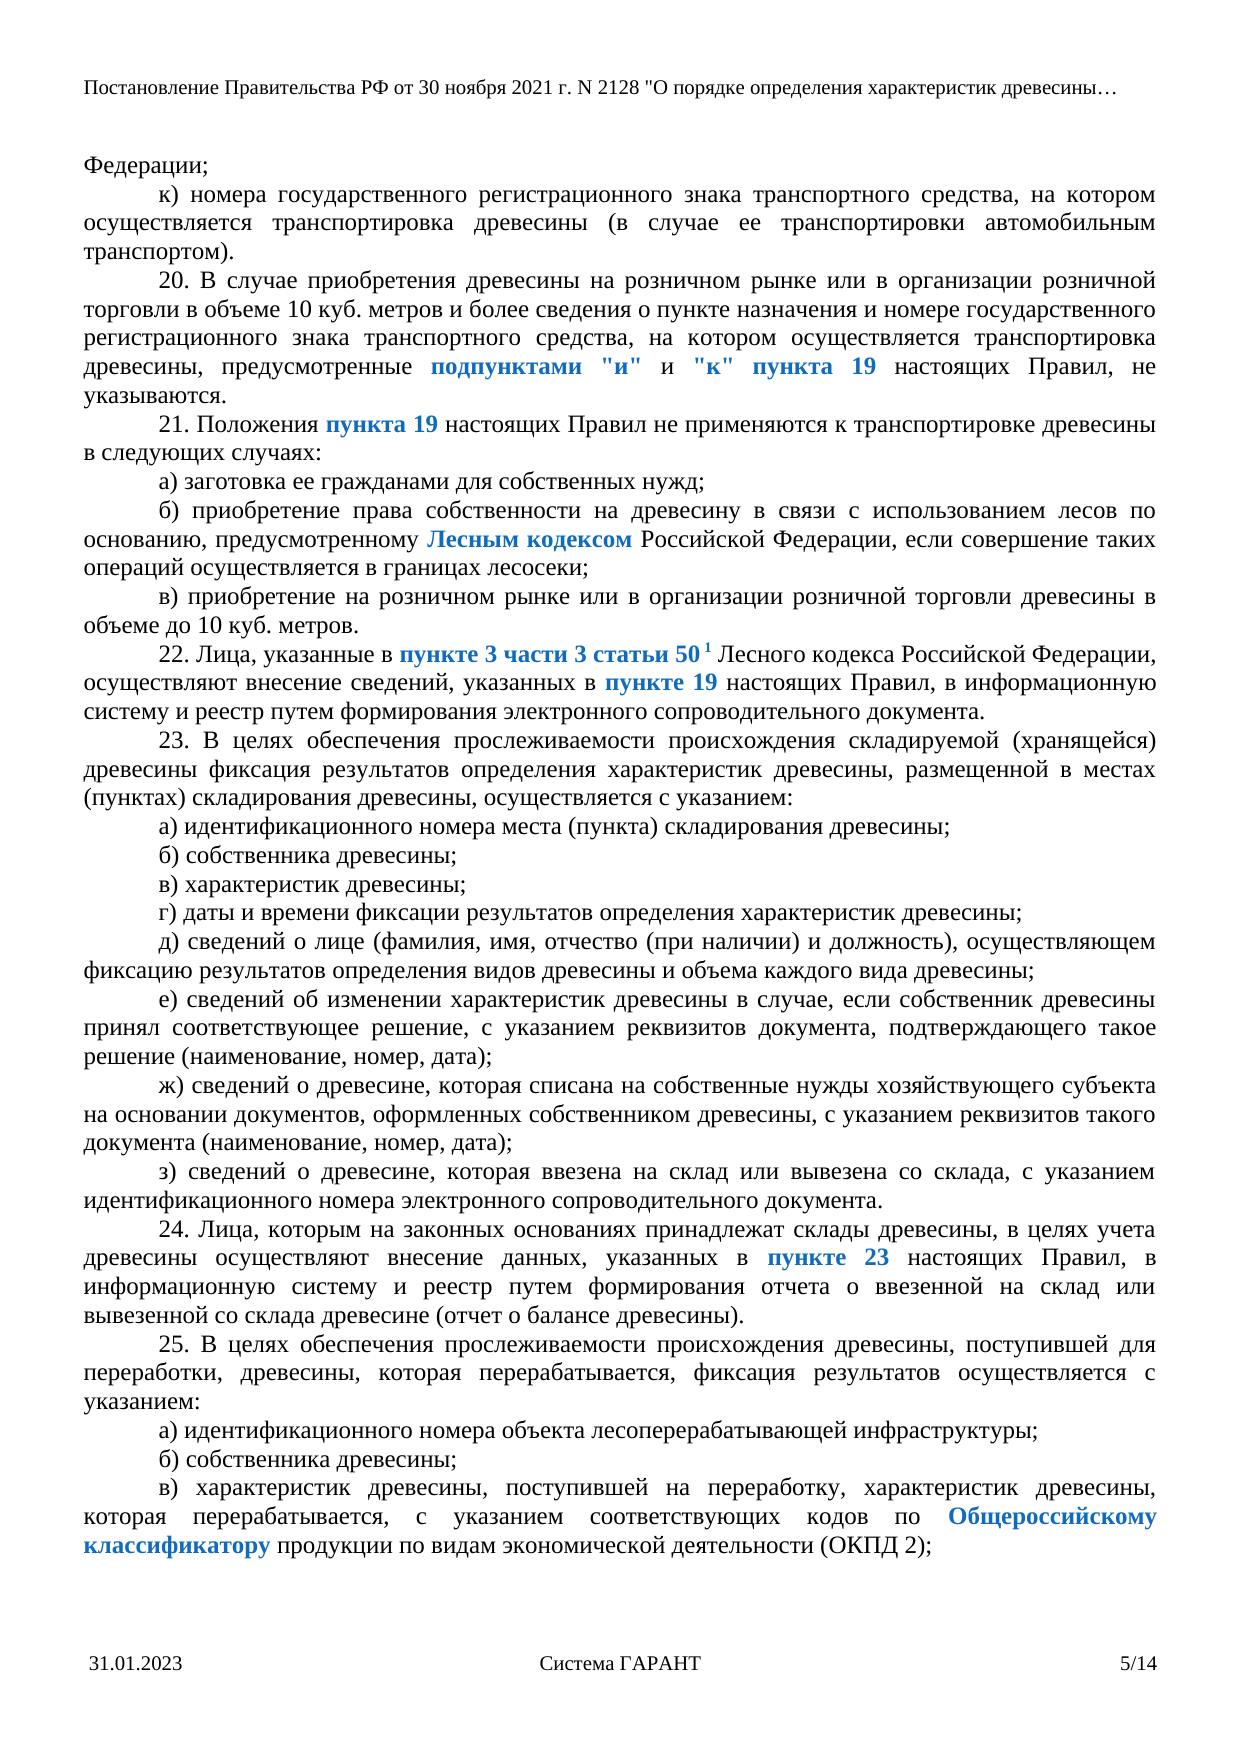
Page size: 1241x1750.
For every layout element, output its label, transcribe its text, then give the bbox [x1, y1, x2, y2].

text ж) сведений о древесине, которая списана на собственные нужды хозяйствующего субъекта на основании документов, оформленных собственником древесины, с указанием реквизитов такого документа (наименование, номер, дата); [83, 1070, 1157, 1156]
text 24. Лица, которым на законных основаниях принадлежат склады древесины, в целях учета древесины осуществляют внесение данных, указанных в пункте 23 настоящих Правил, в информационную систему и реестр путем формирования отчета о ввезенной на склад или вывезенной со склада древесине (отчет о балансе древесины). [83, 1214, 1157, 1329]
text в) характеристик древесины; [83, 869, 1157, 897]
text в) приобретение на розничном рынке или в организации розничной торговли древесины в объеме до 10 куб. метров. [83, 581, 1157, 639]
text 25. В целях обеспечения прослеживаемости происхождения древесины, поступившей для переработки, древесины, которая перерабатывается, фиксация результатов осуществляется с указанием: [83, 1329, 1157, 1415]
text а) идентификационного номера объекта лесоперерабатывающей инфраструктуры; [83, 1415, 1157, 1444]
text а) заготовка ее гражданами для собственных нужд; [83, 466, 1157, 495]
text 23. В целях обеспечения прослеживаемости происхождения складируемой (хранящейся) древесины фиксация результатов определения характеристик древесины, размещенной в местах (пунктах) складирования древесины, осуществляется с указанием: [83, 725, 1157, 811]
text е) сведений об изменении характеристик древесины в случае, если собственник древесины принял соответствующее решение, с указанием реквизитов документа, подтверждающего такое решение (наименование, номер, дата); [83, 984, 1157, 1070]
text б) собственника древесины; [83, 840, 1157, 869]
text б) собственника древесины; [83, 1444, 1157, 1472]
text б) приобретение права собственности на древесину в связи с использованием лесов по основанию, предусмотренному Лесным кодексом Российской Федерации, если совершение таких операций осуществляется в границах лесосеки; [83, 495, 1157, 581]
text г) даты и времени фиксации результатов определения характеристик древесины; [83, 897, 1157, 926]
text в) характеристик древесины, поступившей на переработку, характеристик древесины, которая перерабатывается, с указанием соответствующих кодов по Общероссийскому классификатору продукции по видам экономической деятельности (ОКПД 2); [83, 1472, 1157, 1559]
text д) сведений о лице (фамилия, имя, отчество (при наличии) и должность), осуществляющем фиксацию результатов определения видов древесины и объема каждого вида древесины; [83, 926, 1157, 984]
text к) номера государственного регистрационного знака транспортного средства, на котором осуществляется транспортировка древесины (в случае ее транспортировки автомобильным транспортом). [83, 179, 1157, 265]
text а) идентификационного номера места (пункта) складирования древесины; [83, 811, 1157, 840]
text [83, 150, 1157, 179]
text 21. Положения пункта 19 настоящих Правил не применяются к транспортировке древесины в следующих случаях: [83, 409, 1157, 466]
text 20. В случае приобретения древесины на розничном рынке или в организации розничной торговли в объеме 10 куб. метров и более сведения о пункте назначения и номере государственного регистрационного знака транспортного средства, на котором осуществляется транспортировка древесины, предусмотренные подпунктами "и" и "к" пункта 19 настоящих Правил, не указываются. [83, 265, 1157, 409]
text 22. Лица, указанные в пункте 3 части 3 статьи 50 1 Лесного кодекса Российской Федерации, осуществляют внесение сведений, указанных в пункте 19 настоящих Правил, в информационную систему и реестр путем формирования электронного сопроводительного документа. [83, 639, 1157, 725]
text з) сведений о древесине, которая ввезена на склад или вывезена со склада, с указанием идентификационного номера электронного сопроводительного документа. [83, 1156, 1157, 1214]
